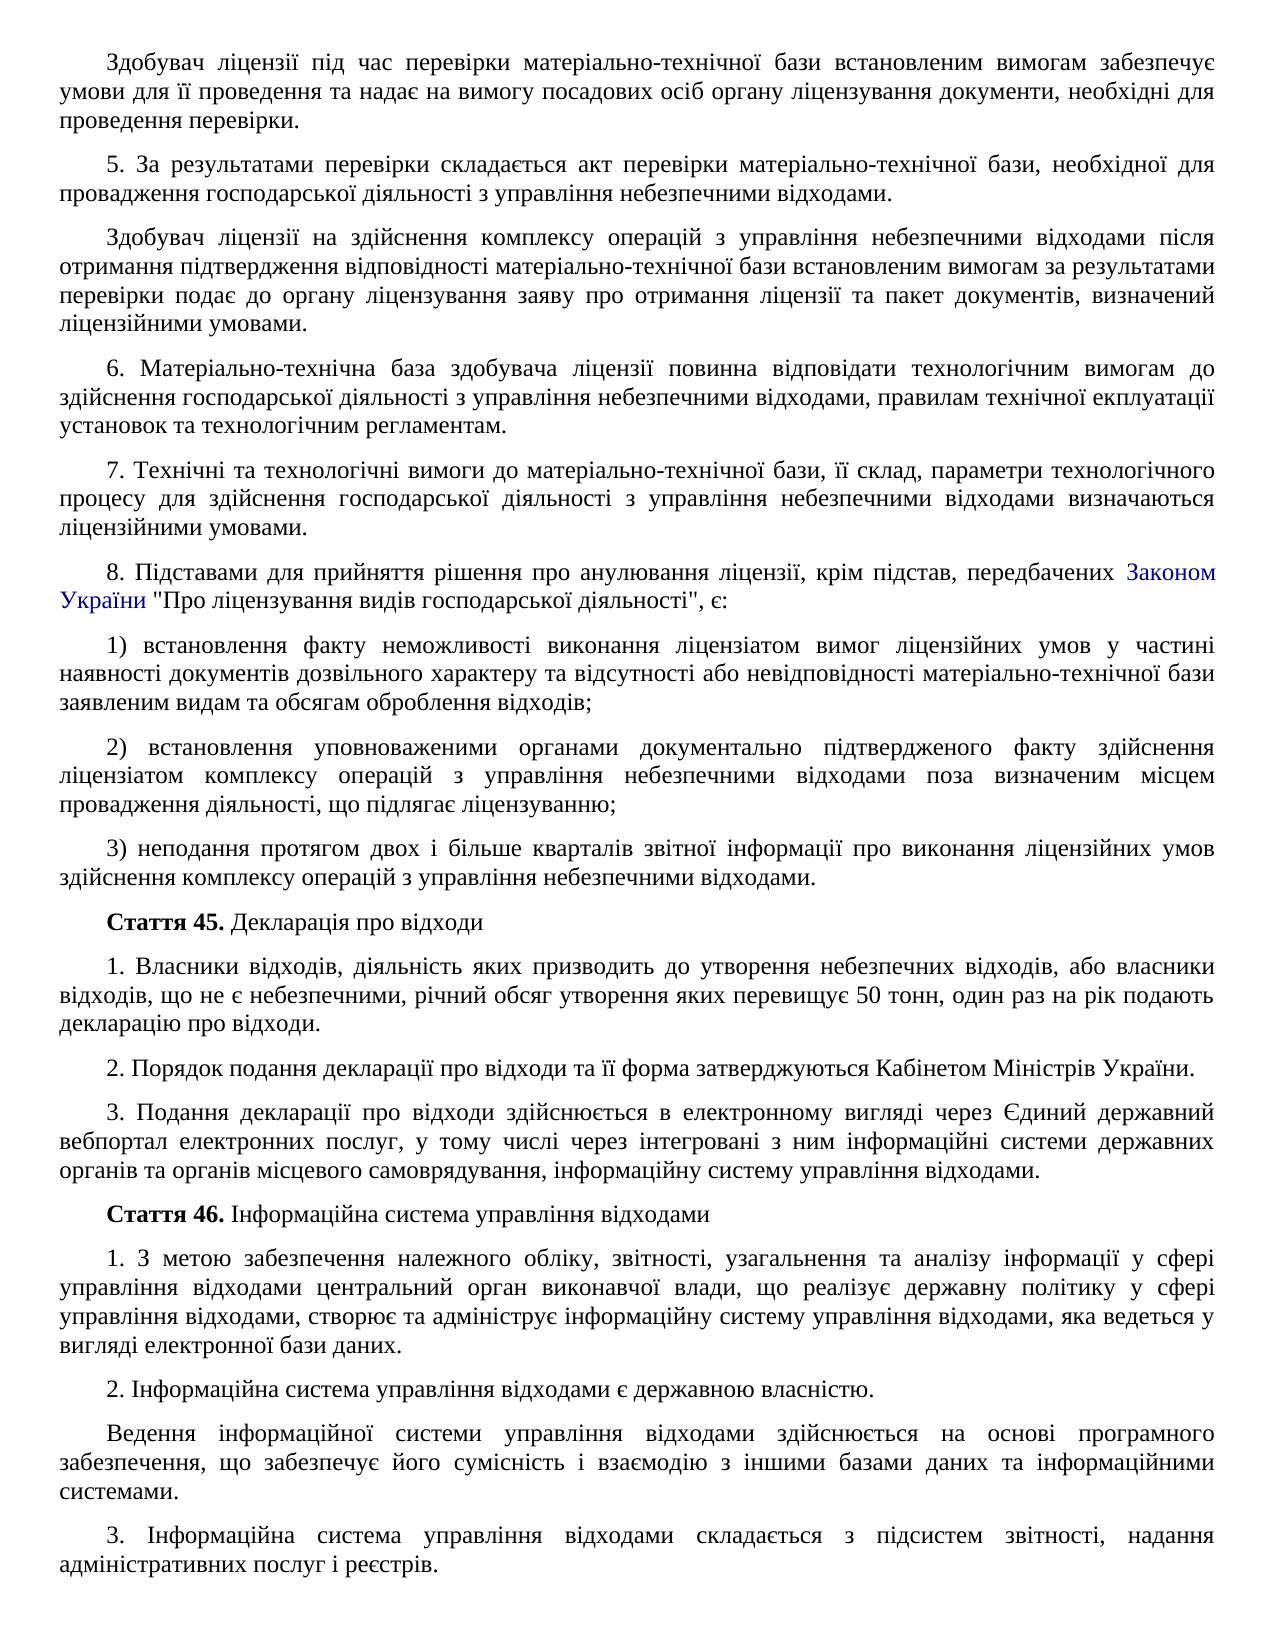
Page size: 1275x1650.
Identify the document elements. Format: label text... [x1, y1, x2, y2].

text Стаття 46. Інформаційна система управління відходами [59, 1199, 1216, 1228]
text 5. За результатами перевірки складається акт перевірки матеріально-технічної бази, необхідної для провадження господарської діяльності з управління небезпечними відходами. [59, 149, 1216, 207]
text 3. Подання декларації про відходи здійснюється в електронному вигляді через Єдиний державний вебпортал електронних послуг, у тому числі через інтегровані з ним інформаційні системи державних органів та органів місцевого самоврядування, інформаційну систему управління відходами. [59, 1097, 1216, 1183]
text Стаття 45. Декларація про відходи [59, 907, 1216, 935]
text 1) встановлення факту неможливості виконання ліцензіатом вимог ліцензійних умов у частині наявності документів дозвільного характеру та відсутності або невідповідності матеріально-технічної бази заявленим видам та обсягам оброблення відходів; [59, 630, 1216, 716]
text Ведення інформаційної системи управління відходами здійснюється на основі програмного забезпечення, що забезпечує його сумісність і взаємодію з іншими базами даних та інформаційними системами. [59, 1418, 1216, 1505]
text 1. З метою забезпечення належного обліку, звітності, узагальнення та аналізу інформації у сфері управління відходами центральний орган виконавчої влади, що реалізує державну політику у сфері управління відходами, створює та адмініструє інформаційну систему управління відходами, яка ведеться у вигляді електронної бази даних. [59, 1243, 1216, 1358]
text 2) встановлення уповноваженими органами документально підтвердженого факту здійснення ліцензіатом комплексу операцій з управління небезпечними відходами поза визначеним місцем провадження діяльності, що підлягає ліцензуванню; [59, 732, 1216, 818]
text 3) неподання протягом двох і більше кварталів звітної інформації про виконання ліцензійних умов здійснення комплексу операцій з управління небезпечними відходами. [59, 833, 1216, 891]
text 6. Матеріально-технічна база здобувача ліцензії повинна відповідати технологічним вимогам до здійснення господарської діяльності з управління небезпечними відходами, правилам технічної екплуатації установок та технологічним регламентам. [59, 353, 1216, 439]
text 2. Порядок подання декларації про відходи та її форма затверджуються Кабінетом Міністрів України. [59, 1053, 1216, 1082]
text 1. Власники відходів, діяльність яких призводить до утворення небезпечних відходів, або власники відходів, що не є небезпечними, річний обсяг утворення яких перевищує 50 тонн, один раз на рік подають декларацію про відходи. [59, 951, 1216, 1037]
text 7. Технічні та технологічні вимоги до матеріально-технічної бази, її склад, параметри технологічного процесу для здійснення господарської діяльності з управління небезпечними відходами визначаються ліцензійними умовами. [59, 455, 1216, 541]
text Здобувач ліцензії на здійснення комплексу операцій з управління небезпечними відходами після отримання підтвердження відповідності матеріально-технічної бази встановленим вимогам за результатами перевірки подає до органу ліцензування заяву про отримання ліцензії та пакет документів, визначений ліцензійними умовами. [59, 222, 1216, 337]
text 8. Підставами для прийняття рішення про анулювання ліцензії, крім підстав, передбачених Законом України "Про ліцензування видів господарської діяльності", є: [59, 557, 1216, 614]
text Здобувач ліцензії під час перевірки матеріально-технічної бази встановленим вимогам забезпечує умови для її проведення та надає на вимогу посадових осіб органу ліцензування документи, необхідні для проведення перевірки. [59, 47, 1216, 133]
text 2. Інформаційна система управління відходами є державною власністю. [59, 1374, 1216, 1403]
text 3. Інформаційна система управління відходами складається з підсистем звітності, надання адміністративних послуг і реєстрів. [59, 1520, 1216, 1578]
